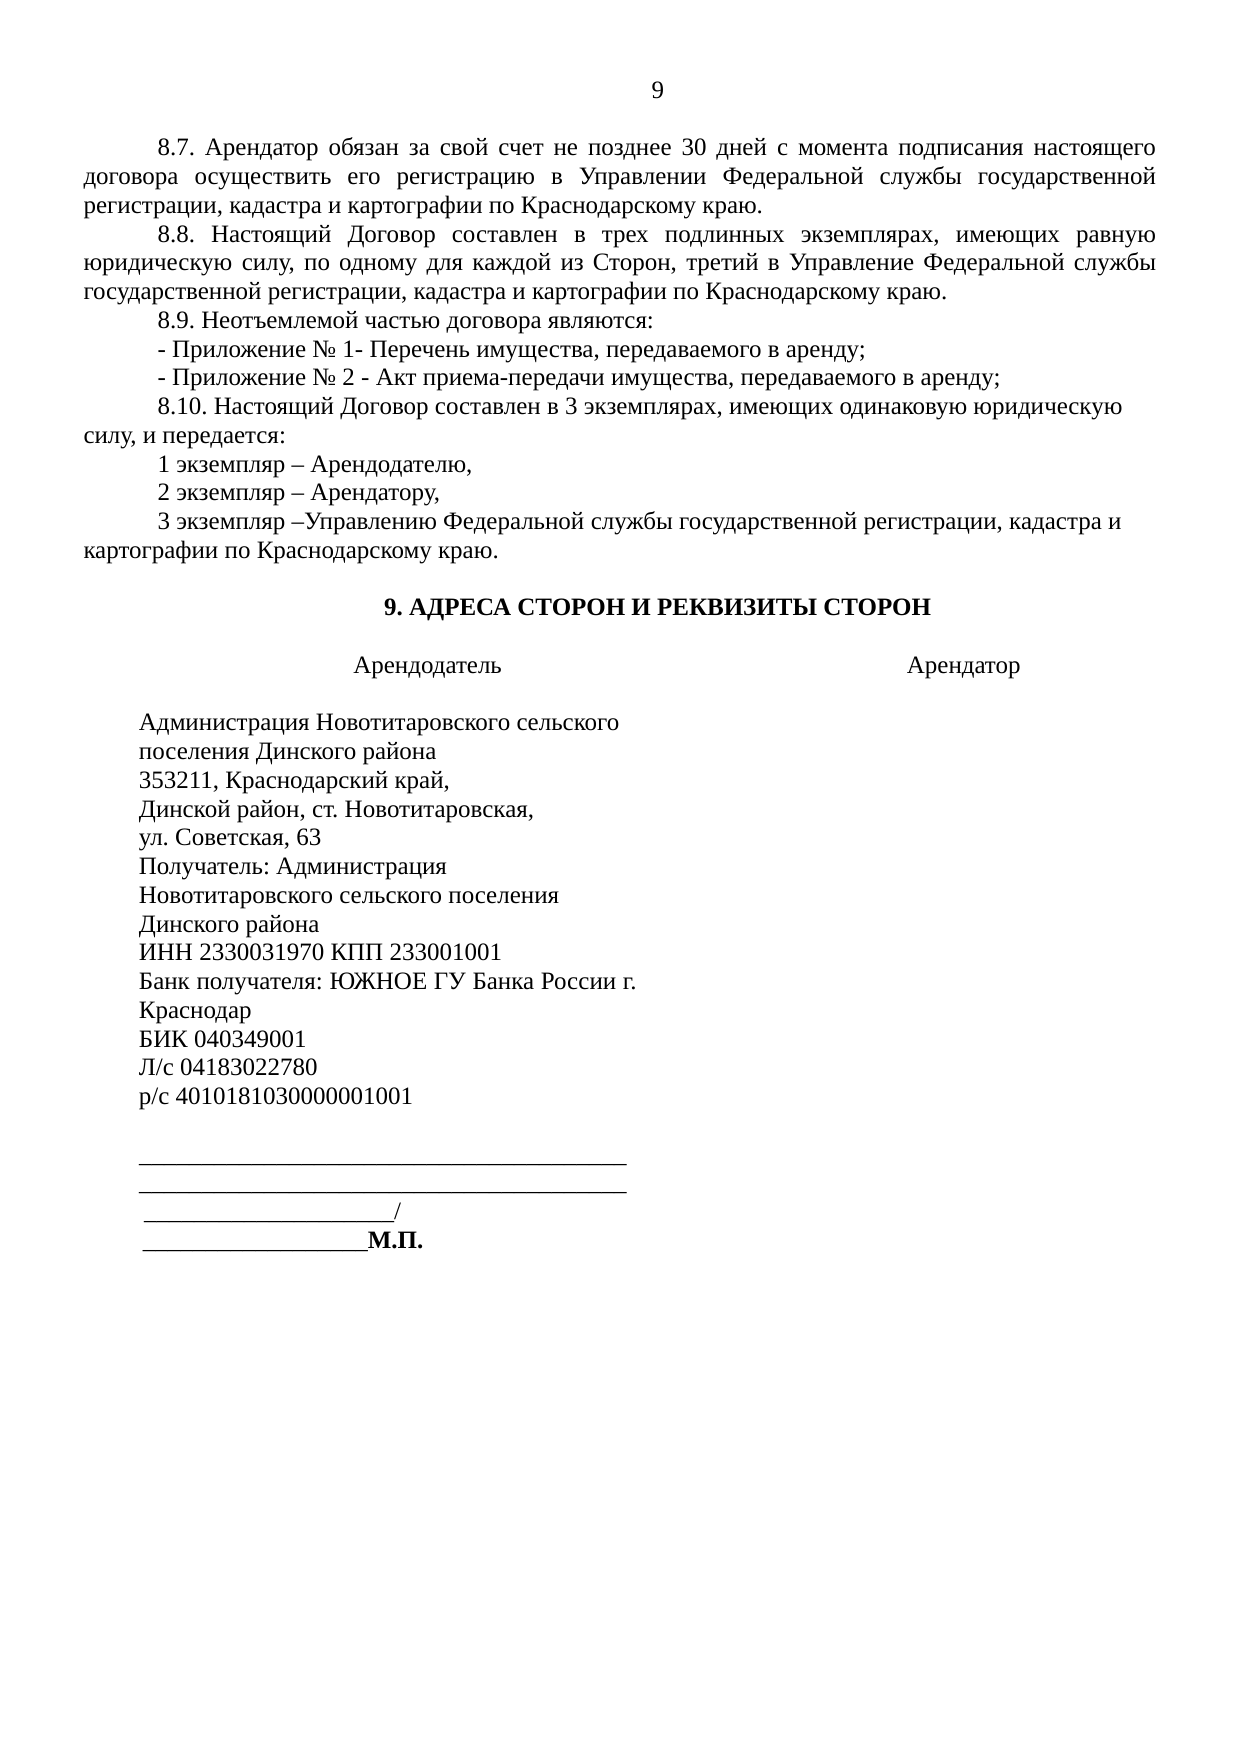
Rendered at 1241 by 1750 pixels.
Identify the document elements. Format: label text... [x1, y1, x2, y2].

text 8.9. Неотъемлемой частью договора являются: [83, 305, 1157, 334]
table_header Арендатор [649, 650, 1167, 1254]
text 9. АДРЕСА СТОРОН И РЕКВИЗИТЫ СТОРОН [83, 592, 1157, 621]
table_header Арендодатель Администрация Новотитаровского сельского поселения Динского района 353211, Краснодарский край, Динской район, ст. Новотитаровская, ул. Советская, 63 Получатель: Администрация Новотитаровского сельского поселения Динского района ИНН 2330031970 КПП 233001001 Банк получателя: ЮЖНОЕ ГУ Банка России г. Краснодар БИК 040349001 Л/с 04183022780 р/с 4010181030000001001 ______________________________________________________________________________ ____________________/__________________М.П. [94, 650, 648, 1254]
text 8.10. Настоящий Договор составлен в 3 экземплярах, имеющих одинаковую юридическую силу, и передается: [83, 391, 1157, 449]
text 3 экземпляр –Управлению Федеральной службы государственной регистрации, кадастра и картографии по Краснодарскому краю. [83, 506, 1157, 564]
text - Приложение № 2 - Акт приема-передачи имущества, передаваемого в аренду; [83, 362, 1157, 391]
text - Приложение № 1- Перечень имущества, передаваемого в аренду; [83, 334, 1157, 362]
text 8.7. Арендатор обязан за свой счет не позднее 30 дней с момента подписания настоящего договора осуществить его регистрацию в Управлении Федеральной службы государственной регистрации, кадастра и картографии по Краснодарскому краю. [83, 132, 1157, 219]
text 1 экземпляр – Арендодателю, [83, 449, 1157, 477]
text 2 экземпляр – Арендатору, [83, 477, 1157, 506]
text 8.8. Настоящий Договор составлен в трех подлинных экземплярах, имеющих равную юридическую силу, по одному для каждой из Сторон, третий в Управление Федеральной службы государственной регистрации, кадастра и картографии по Краснодарскому краю. [83, 219, 1157, 305]
